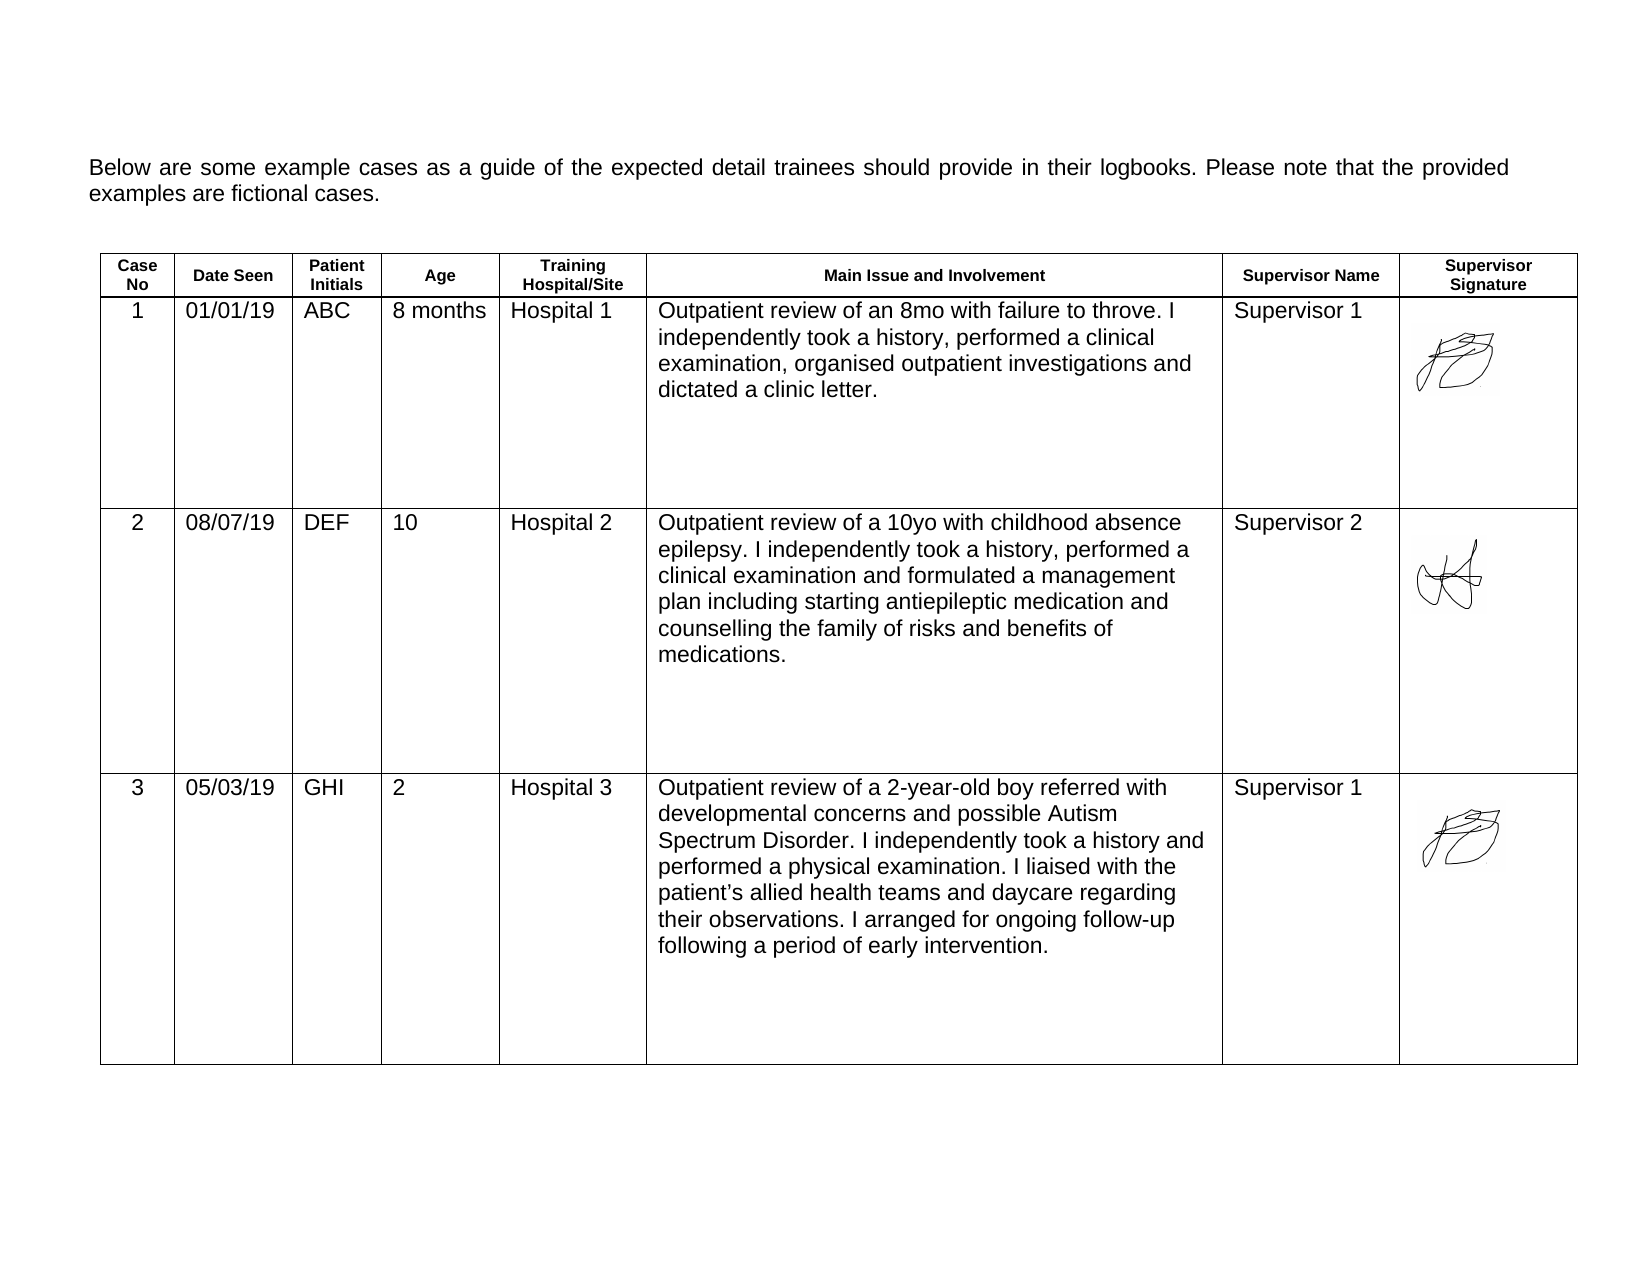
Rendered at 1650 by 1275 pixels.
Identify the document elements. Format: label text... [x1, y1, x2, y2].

table_cell Hospital 2 [500, 509, 646, 773]
table_cell 2 [101, 509, 174, 773]
table_cell 1 [101, 298, 174, 508]
table_header Supervisor Name [1223, 254, 1399, 296]
table_cell GHI [293, 774, 381, 1064]
table_header Case No [101, 254, 174, 296]
table_cell Supervisor 1 [1223, 298, 1399, 508]
table_cell 10 [382, 509, 499, 773]
table_cell Outpatient review of an 8mo with failure to throve. I independently took a history, performed a clinical examination, organised outpatient investigations and dictated a clinic letter. [647, 298, 1222, 508]
table_cell Hospital 1 [500, 298, 646, 508]
text Below are some example cases as a guide of the expected detail trainees should provide in their logbooks. Please note that the provided examples are fictional cases. [89, 153, 1512, 206]
table_cell 8 months [382, 298, 499, 508]
table_cell 2 [382, 774, 499, 1064]
table_cell ABC [293, 298, 381, 508]
table_cell 01/01/19 [175, 298, 292, 508]
table_cell Outpatient review of a 10yo with childhood absence epilepsy. I independently took a history, performed a clinical examination and formulated a management plan including starting antiepileptic medication and counselling the family of risks and benefits of medications. [647, 509, 1222, 773]
picture [1411, 535, 1488, 614]
table_cell 3 [101, 774, 174, 1064]
table_cell [1400, 298, 1577, 508]
table_cell Hospital 3 [500, 774, 646, 1064]
table_cell [1400, 774, 1577, 1064]
picture [1411, 323, 1500, 396]
table_header Patient Initials [293, 254, 381, 296]
table_header Date Seen [175, 254, 292, 296]
table_cell [1400, 509, 1577, 773]
table_cell 05/03/19 [175, 774, 292, 1064]
table_cell Supervisor 1 [1223, 774, 1399, 1064]
table_header Main Issue and Involvement [647, 254, 1222, 296]
table_cell DEF [293, 509, 381, 773]
table_header Training Hospital/Site [500, 254, 646, 296]
table_cell 08/07/19 [175, 509, 292, 773]
table_cell Outpatient review of a 2-year-old boy referred with developmental concerns and possible Autism Spectrum Disorder. I independently took a history and performed a physical examination. I liaised with the patient’s allied health teams and daycare regarding their observations. I arranged for ongoing follow-up following a period of early intervention. [647, 774, 1222, 1064]
table_header Supervisor Signature [1400, 254, 1577, 296]
picture [1417, 800, 1507, 872]
table_cell Supervisor 2 [1223, 509, 1399, 773]
table_header Age [382, 254, 499, 296]
